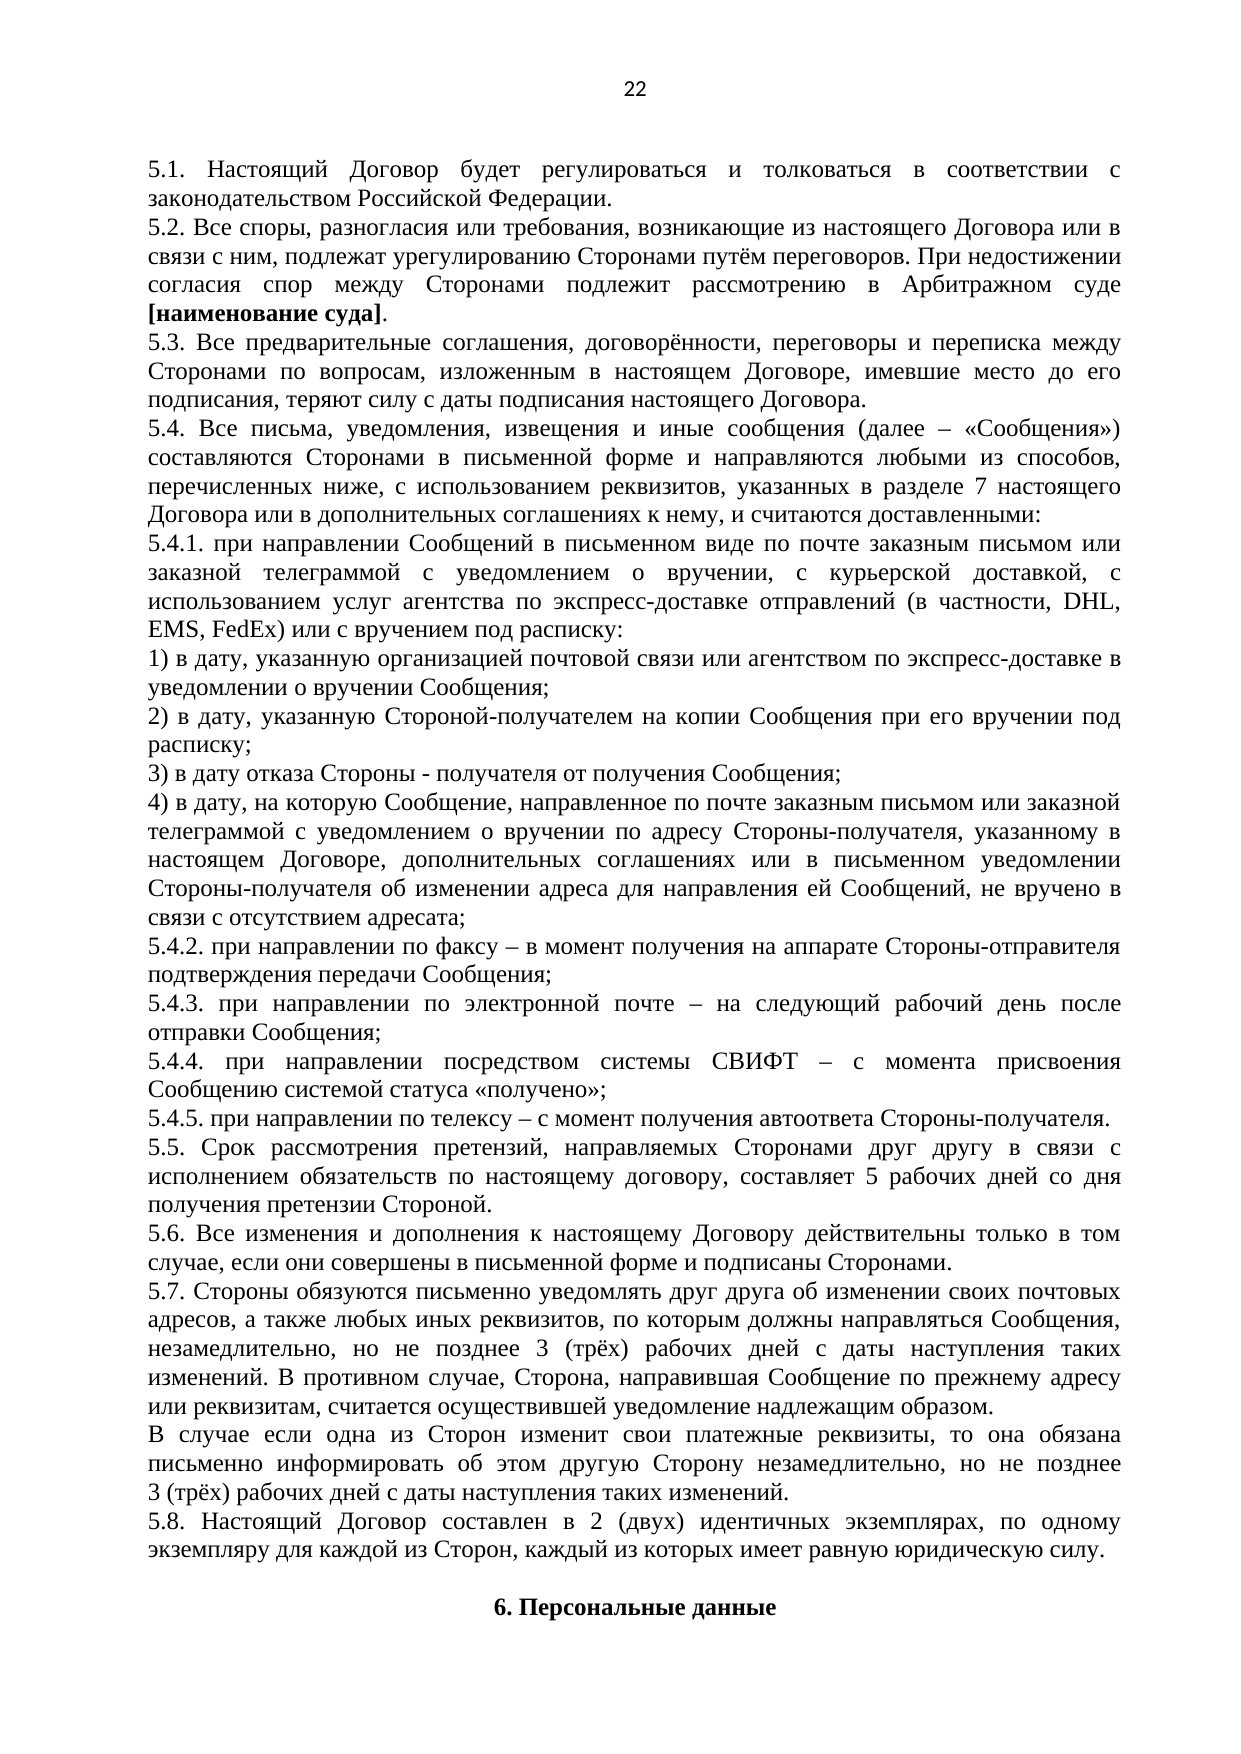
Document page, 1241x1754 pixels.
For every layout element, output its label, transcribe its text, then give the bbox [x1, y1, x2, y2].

text 5.4.5. при направлении по телексу – с момент получения автоответа Стороны-получателя. [148, 1103, 1122, 1132]
text В случае если одна из Сторон изменит свои платежные реквизиты, то она обязана письменно информировать об этом другую Сторону незамедлительно, но не позднее 3 (трёх) рабочих дней с даты наступления таких изменений. [148, 1419, 1122, 1506]
text 6. Персональные данные [148, 1592, 1122, 1621]
text 5.2. Все споры, разногласия или требования, возникающие из настоящего Договора или в связи с ним, подлежат урегулированию Сторонами путём переговоров. При недостижении согласия спор между Сторонами подлежит рассмотрению в Арбитражном суде [наименование суда]. [148, 212, 1122, 327]
text 5.4.2. при направлении по факсу – в момент получения на аппарате Стороны-отправителя подтверждения передачи Сообщения; [148, 931, 1122, 988]
text 5.4.4. при направлении посредством системы СВИФТ – с момента присвоения Сообщению системой статуса «получено»; [148, 1046, 1122, 1103]
text 5.8. Настоящий Договор составлен в 2 (двух) идентичных экземплярах, по одному экземпляру для каждой из Сторон, каждый из которых имеет равную юридическую силу. [148, 1506, 1122, 1563]
text 5.5. Срок рассмотрения претензий, направляемых Сторонами друг другу в связи с исполнением обязательств по настоящему договору, составляет 5 рабочих дней со дня получения претензии Стороной. [148, 1132, 1122, 1218]
text 5.6. Все изменения и дополнения к настоящему Договору действительны только в том случае, если они совершены в письменной форме и подписаны Сторонами. [148, 1218, 1122, 1276]
text 5.7. Стороны обязуются письменно уведомлять друг друга об изменении своих почтовых адресов, а также любых иных реквизитов, по которым должны направляться Сообщения, незамедлительно, но не позднее 3 (трёх) рабочих дней с даты наступления таких изменений. В противном случае, Сторона, направившая Сообщение по прежнему адресу или реквизитам, считается осуществившей уведомление надлежащим образом. [148, 1276, 1122, 1419]
text 1) в дату, указанную организацией почтовой связи или агентством по экспресс-доставке в уведомлении о вручении Сообщения; [148, 643, 1122, 701]
text 2) в дату, указанную Стороной-получателем на копии Сообщения при его вручении под расписку; [148, 701, 1122, 758]
text 3) в дату отказа Стороны - получателя от получения Сообщения; [148, 758, 1122, 787]
text 5.4.3. при направлении по электронной почте – на следующий рабочий день после отправки Сообщения; [148, 988, 1122, 1046]
text 5.3. Все предварительные соглашения, договорённости, переговоры и переписка между Сторонами по вопросам, изложенным в настоящем Договоре, имевшие место до его подписания, теряют силу с даты подписания настоящего Договора. [148, 327, 1122, 413]
text 5.4.1. при направлении Сообщений в письменном виде по почте заказным письмом или заказной телеграммой с уведомлением о вручении, с курьерской доставкой, с использованием услуг агентства по экспресс-доставке отправлений (в частности, DHL, EMS, FedEx) или с вручением под расписку: [148, 528, 1122, 643]
text 4) в дату, на которую Сообщение, направленное по почте заказным письмом или заказной телеграммой с уведомлением о вручении по адресу Стороны-получателя, указанному в настоящем Договоре, дополнительных соглашениях или в письменном уведомлении Стороны-получателя об изменении адреса для направления ей Сообщений, не вручено в связи с отсутствием адресата; [148, 787, 1122, 931]
text 5.1. Настоящий Договор будет регулироваться и толковаться в соответствии с законодательством Российской Федерации. [148, 154, 1122, 212]
text 5.4. Все письма, уведомления, извещения и иные сообщения (далее – «Сообщения») составляются Сторонами в письменной форме и направляются любыми из способов, перечисленных ниже, с использованием реквизитов, указанных в разделе 7 настоящего Договора или в дополнительных соглашениях к нему, и считаются доставленными: [148, 413, 1122, 528]
